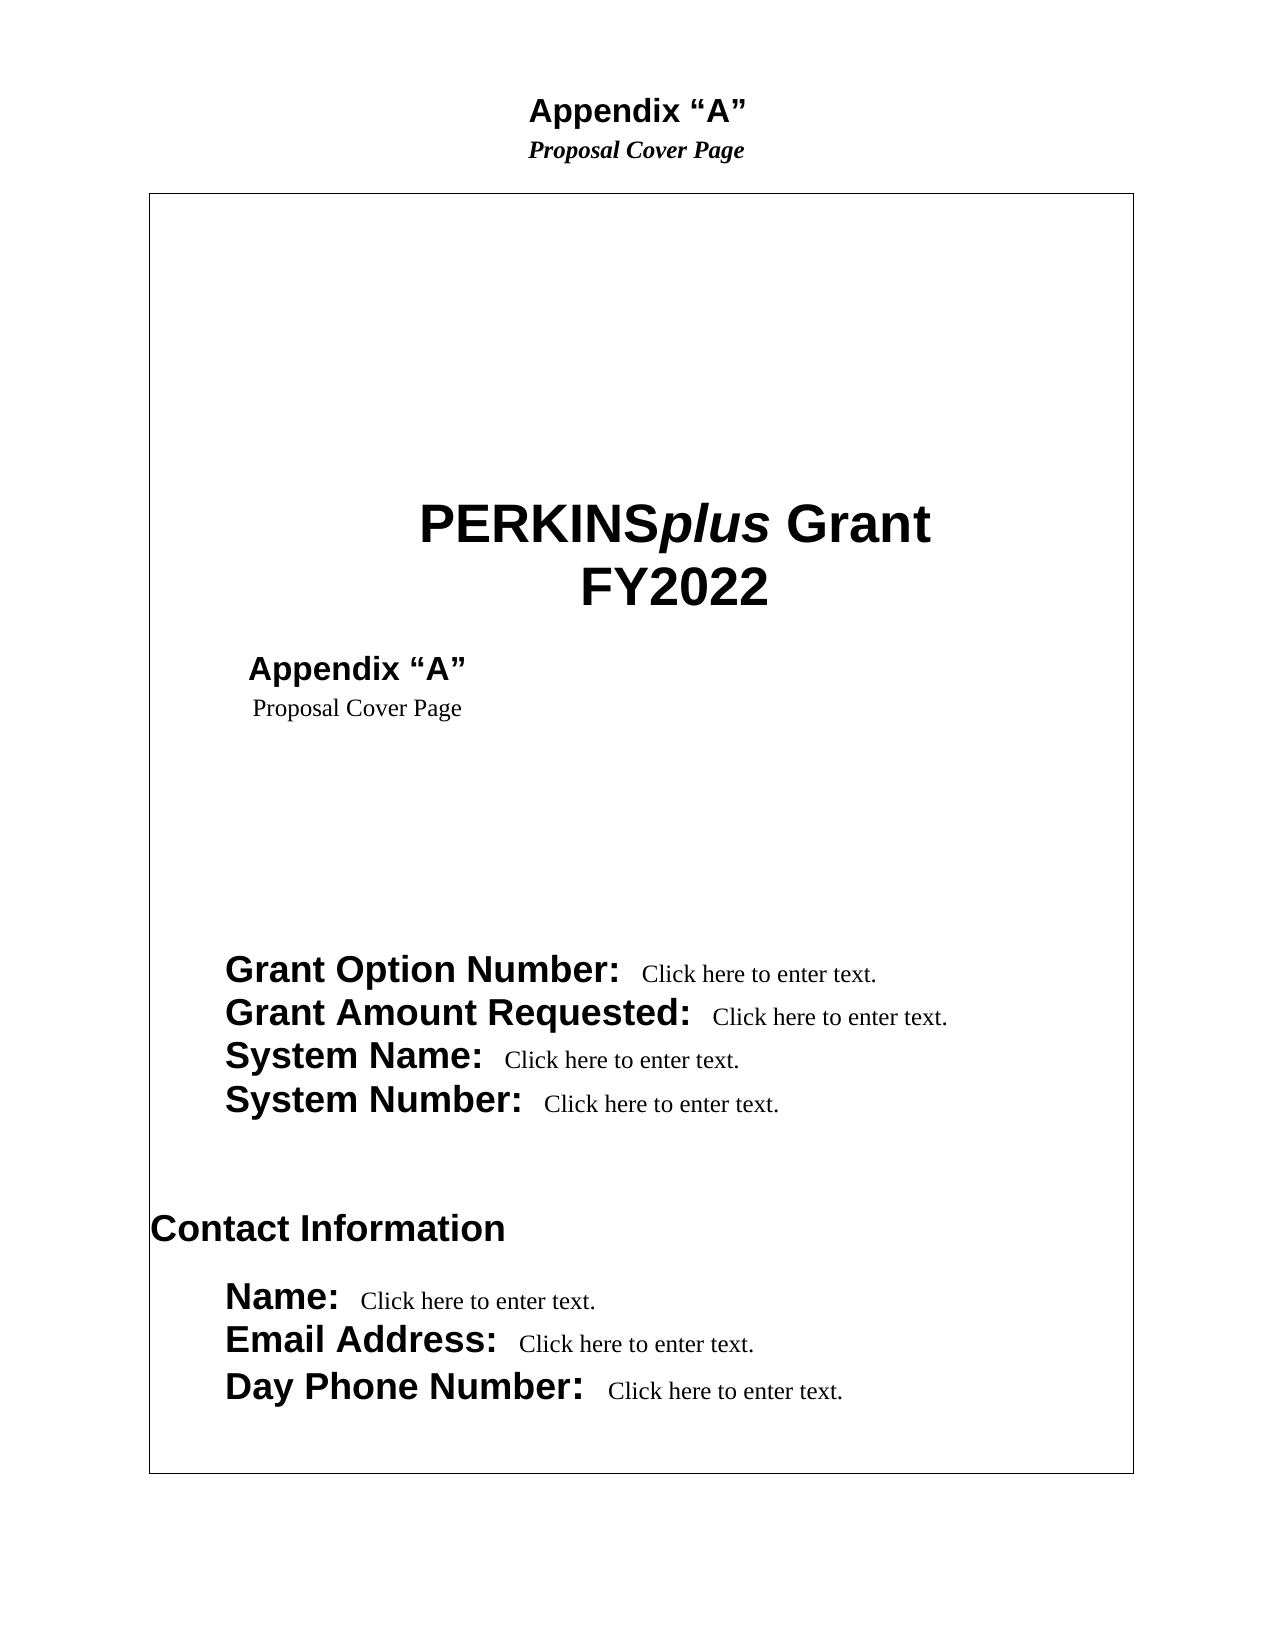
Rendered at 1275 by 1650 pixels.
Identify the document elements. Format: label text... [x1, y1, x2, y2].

text System Name: [150, 1034, 1125, 1077]
text Name: [150, 1263, 1133, 1317]
subtitle Appendix “A” [150, 91, 1125, 129]
text System Number: [150, 1077, 1125, 1120]
text Day Phone Number: [150, 1349, 1133, 1473]
text Contact Information [150, 1206, 1125, 1249]
text Grant Amount Requested: [150, 991, 1125, 1034]
subtitle Proposal Cover Page [150, 135, 1125, 164]
text FY2022 [150, 554, 1125, 616]
text PERKINSplus Grant [150, 492, 1125, 554]
text Grant Option Number: [150, 947, 1125, 991]
text Email Address: [150, 1317, 1125, 1349]
